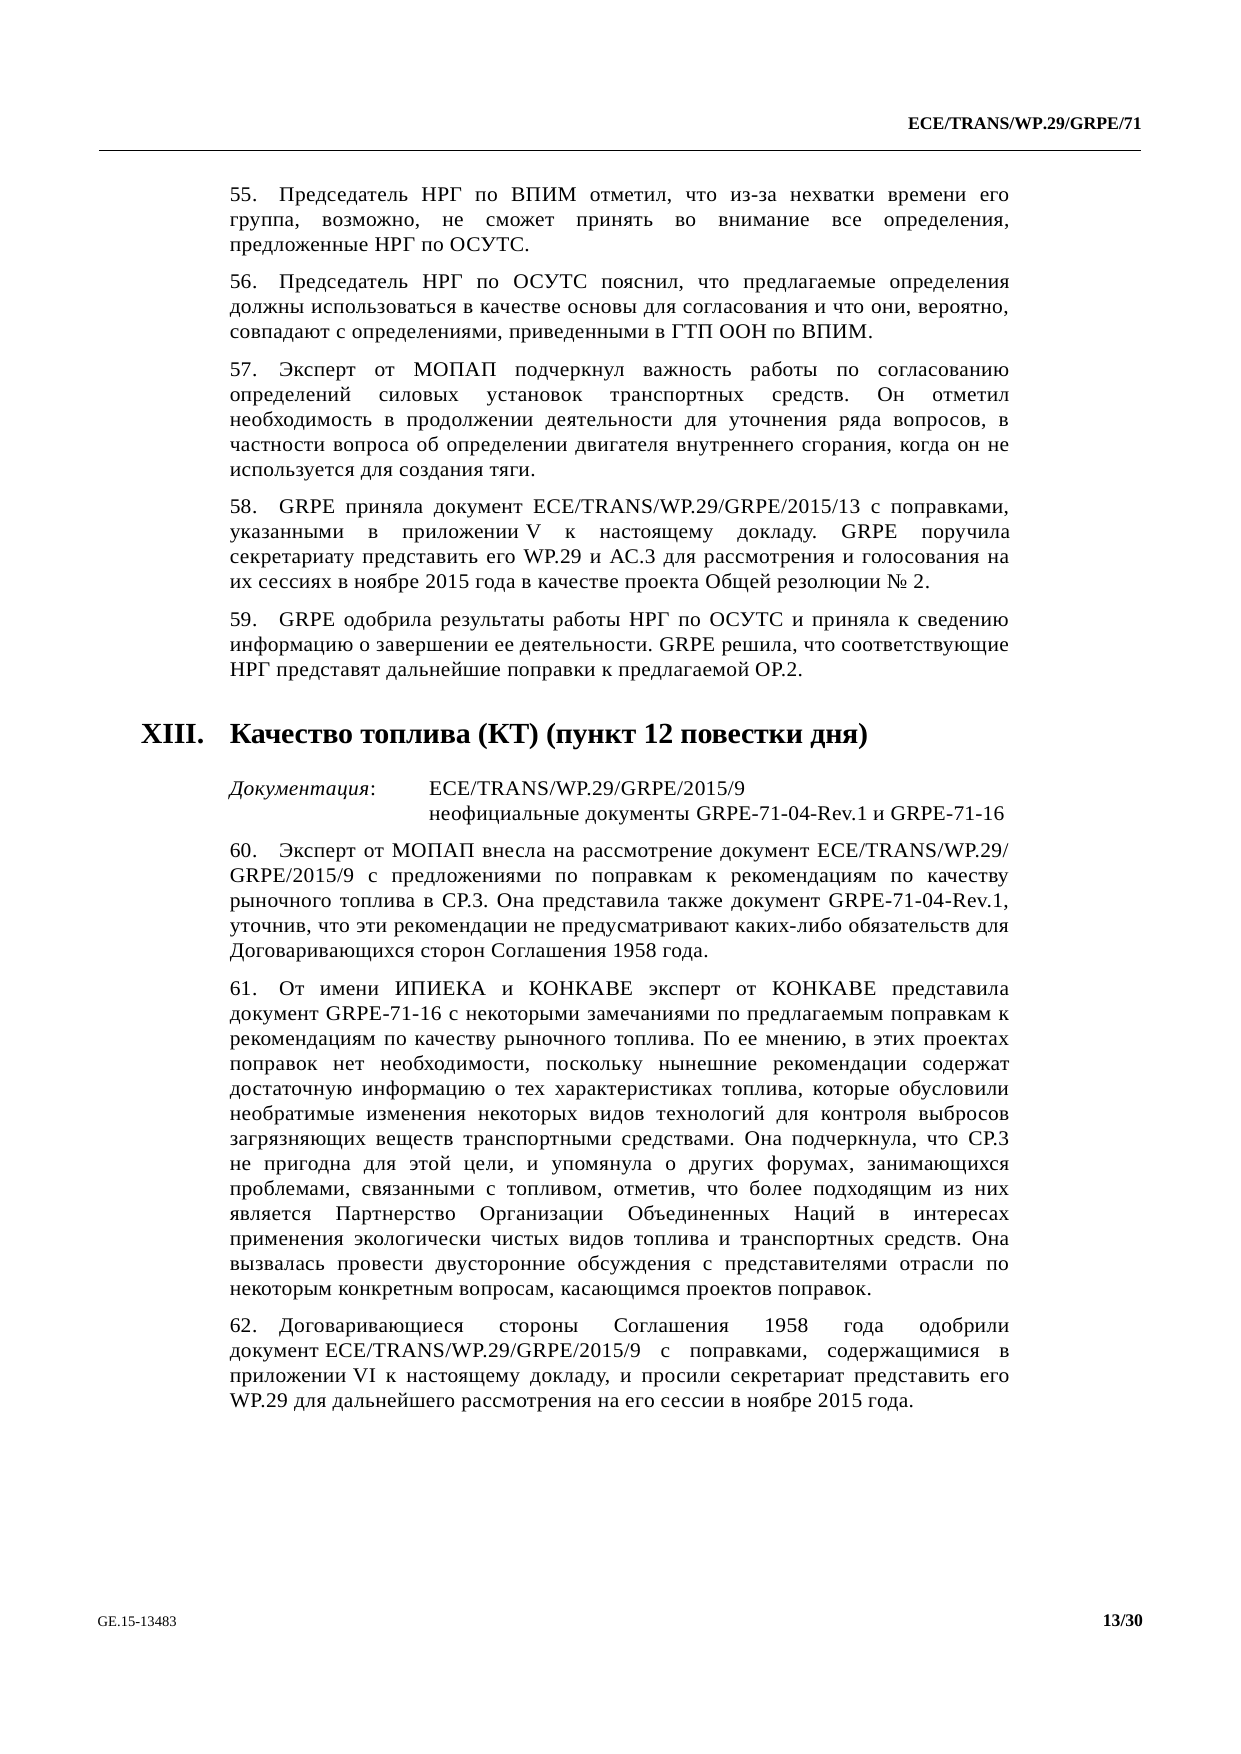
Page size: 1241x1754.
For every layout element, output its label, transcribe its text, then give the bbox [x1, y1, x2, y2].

text 55. Председатель НРГ по ВПИМ отметил, что из-за нехватки времени его группа, возможно, не сможет принять во внимание все определения, предложенные НРГ по ОСУТС. [229, 181, 1011, 256]
text 57. Эксперт от МОПАП подчеркнул важность работы по согласованию определений силовых установок транспортных средств. Он отметил необходимость в продолжении деятельности для уточнения ряда вопросов, в частности вопроса об определении двигателя внутреннего сгорания, когда он не используется для создания тяги. [229, 356, 1011, 481]
text XIII. Качество топлива (КТ) (пункт 12 повестки дня) [97, 719, 1011, 750]
text Документация: ECE/TRANS/WP.29/GRPE/2015/9 неофициальные документы GRPE-71-04-Rev.1 и GRPE-71-16 [229, 775, 1011, 825]
text 58. GRPE приняла документ ECE/TRANS/WP.29/GRPE/2015/13 с поправками, указанными в приложении V к настоящему докладу. GRPE поручила секретариату представить его WP.29 и АС.3 для рассмотрения и голосования на их сессиях в ноябре 2015 года в качестве проекта Общей резолюции № 2. [229, 494, 1011, 594]
text 56. Председатель НРГ по ОСУТС пояснил, что предлагаемые определения должны использоваться в качестве основы для согласования и что они, вероятно, совпадают с определениями, приведенными в ГТП ООН по ВПИМ. [229, 269, 1011, 344]
text 59. GRPE одобрила результаты работы НРГ по ОСУТС и приняла к сведению информацию о завершении ее деятельности. GRPE решила, что соответствующие НРГ представят дальнейшие поправки к предлагаемой ОР.2. [229, 606, 1011, 681]
text 61. От имени ИПИЕКА и КОНКАВЕ эксперт от КОНКАВЕ представила документ GRPE-71-16 с некоторыми замечаниями по предлагаемым поправкам к рекомендациям по качеству рыночного топлива. По ее мнению, в этих проектах поправок нет необходимости, поскольку нынешние рекомендации содержат достаточную информацию о тех характеристиках топлива, которые обусловили необратимые изменения некоторых видов технологий для контроля выбросов загрязняющих веществ транспортными средствами. Она подчеркнула, что СР.3 не пригодна для этой цели, и упомянула о других форумах, занимающихся проблемами, связанными с топливом, отметив, что более подходящим из них является Партнерство Организации Объединенных Наций в интересах применения экологически чистых видов топлива и транспортных средств. Она вызвалась провести двусторонние обсуждения с представителями отрасли по некоторым конкретным вопросам, касающимся проектов поправок. [229, 975, 1011, 1300]
text 62. Договаривающиеся стороны Соглашения 1958 года одобрили документ ECE/TRANS/WP.29/GRPE/2015/9 с поправками, содержащимися в приложении VI к настоящему докладу, и просили секретариат представить его WP.29 для дальнейшего рассмотрения на его сессии в ноябре 2015 года. [229, 1313, 1011, 1413]
text 60. Эксперт от МОПАП внесла на рассмотрение документ ECE/TRANS/WP.29/ GRPE/2015/9 c предложениями по поправкам к рекомендациям по качеству рыночного топлива в СР.3. Она представила также документ GRPE-71-04-Rev.1, уточнив, что эти рекомендации не предусматривают каких-либо обязательств для Договаривающихся сторон Соглашения 1958 года. [229, 838, 1011, 963]
